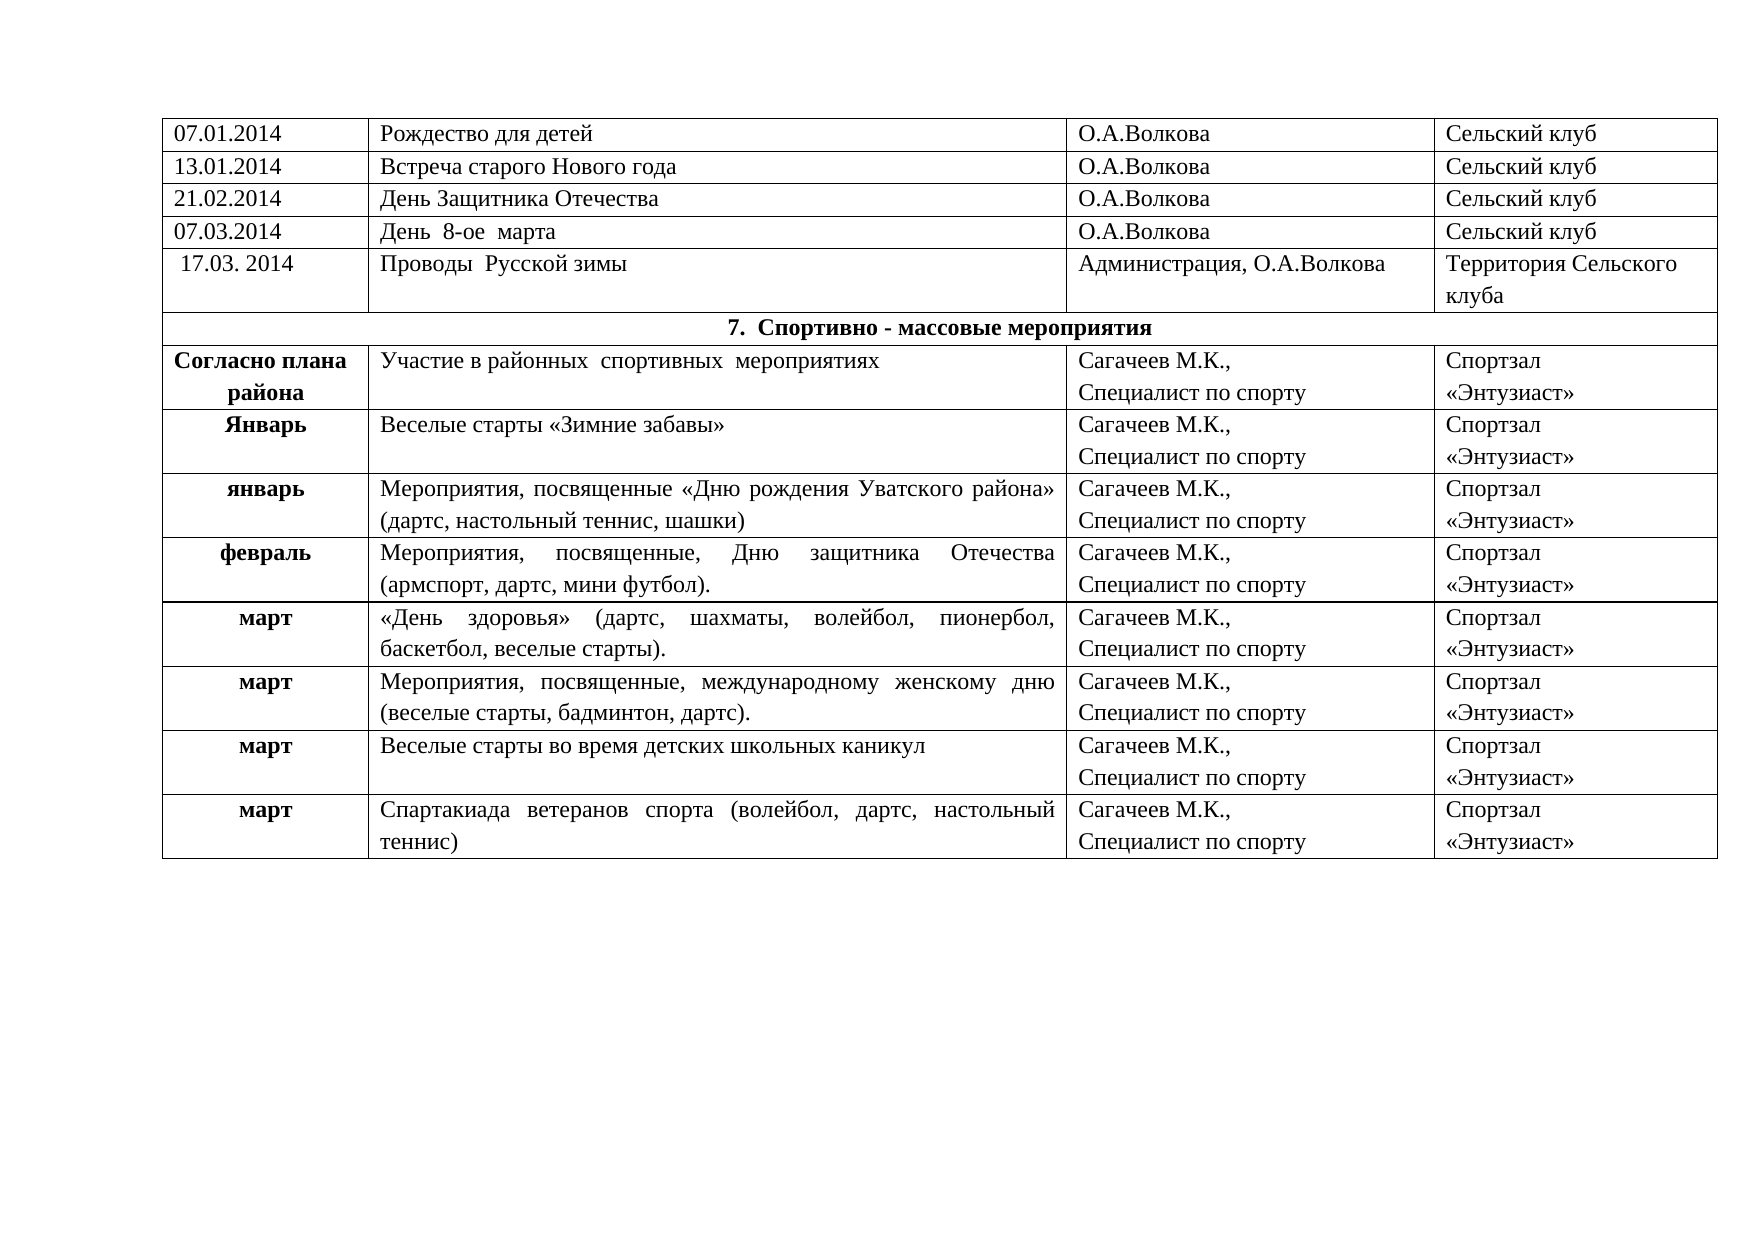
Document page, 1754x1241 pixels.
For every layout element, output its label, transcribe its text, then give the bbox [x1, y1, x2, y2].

table_cell О.А.Волкова [1067, 184, 1434, 216]
table_cell Сагачеев М.К., Специалист по спорту [1067, 346, 1434, 409]
table_cell О.А.Волкова [1067, 152, 1434, 183]
table_cell 07.03.2014 [163, 217, 368, 248]
table_cell Мероприятия, посвященные, международному женскому дню (веселые старты, бадминтон, дартс). [369, 667, 1066, 730]
table_cell Спортзал «Энтузиаст» [1435, 474, 1717, 537]
table_cell март [163, 667, 368, 730]
table_cell Январь [163, 410, 368, 473]
table_cell Сагачеев М.К., Специалист по спорту [1067, 410, 1434, 473]
table_cell «День здоровья» (дартс, шахматы, волейбол, пионербол, баскетбол, веселые старты). [369, 603, 1066, 666]
table_cell Администрация, О.А.Волкова [1067, 249, 1434, 312]
table_cell март [163, 795, 368, 858]
table_cell 21.02.2014 [163, 184, 368, 216]
table_cell Сагачеев М.К., Специалист по спорту [1067, 538, 1434, 601]
table_cell Сельский клуб [1435, 119, 1717, 151]
table_cell Веселые старты во время детских школьных каникул [369, 731, 1066, 794]
table_cell Сагачеев М.К., Специалист по спорту [1067, 667, 1434, 730]
table_cell Спортзал «Энтузиаст» [1435, 410, 1717, 473]
table_cell Спортзал «Энтузиаст» [1435, 603, 1717, 666]
table_cell Проводы Русской зимы [369, 249, 1066, 312]
table_cell Сагачеев М.К., Специалист по спорту [1067, 795, 1434, 858]
table_cell Сельский клуб [1435, 217, 1717, 248]
table_cell Территория Сельского клуба [1435, 249, 1717, 312]
table_cell Мероприятия, посвященные, Дню защитника Отечества (армспорт, дартс, мини футбол). [369, 538, 1066, 601]
table_cell О.А.Волкова [1067, 119, 1434, 151]
table_cell Согласно плана района [163, 346, 368, 409]
table_cell Сагачеев М.К., Специалист по спорту [1067, 731, 1434, 794]
table_cell Мероприятия, посвященные «Дню рождения Уватского района» (дартс, настольный теннис, шашки) [369, 474, 1066, 537]
table_cell Рождество для детей [369, 119, 1066, 151]
table_cell О.А.Волкова [1067, 217, 1434, 248]
table_cell Сагачеев М.К., Специалист по спорту [1067, 474, 1434, 537]
table_cell Участие в районных спортивных мероприятиях [369, 346, 1066, 409]
table_cell Веселые старты «Зимние забавы» [369, 410, 1066, 473]
table_cell День Защитника Отечества [369, 184, 1066, 216]
table_cell март [163, 731, 368, 794]
table_cell День 8-ое марта [369, 217, 1066, 248]
table_cell февраль [163, 538, 368, 601]
table_cell Спортзал «Энтузиаст» [1435, 346, 1717, 409]
table_cell Спортзал «Энтузиаст» [1435, 731, 1717, 794]
table_cell Встреча старого Нового года [369, 152, 1066, 183]
table_cell Сельский клуб [1435, 152, 1717, 183]
table_cell Спортзал «Энтузиаст» [1435, 538, 1717, 601]
table_cell январь [163, 474, 368, 537]
table_cell Сельский клуб [1435, 184, 1717, 216]
table_cell 13.01.2014 [163, 152, 368, 183]
table_cell Спортзал «Энтузиаст» [1435, 667, 1717, 730]
table_cell Сагачеев М.К., Специалист по спорту [1067, 603, 1434, 666]
table_cell 17.03. 2014 [163, 249, 368, 312]
table_cell 07.01.2014 [163, 119, 368, 151]
table_cell март [163, 603, 368, 666]
table_cell Спартакиада ветеранов спорта (волейбол, дартс, настольный теннис) [369, 795, 1066, 858]
table_cell Спортзал «Энтузиаст» [1435, 795, 1717, 858]
table_cell 7. Спортивно - массовые мероприятия [163, 313, 1717, 345]
